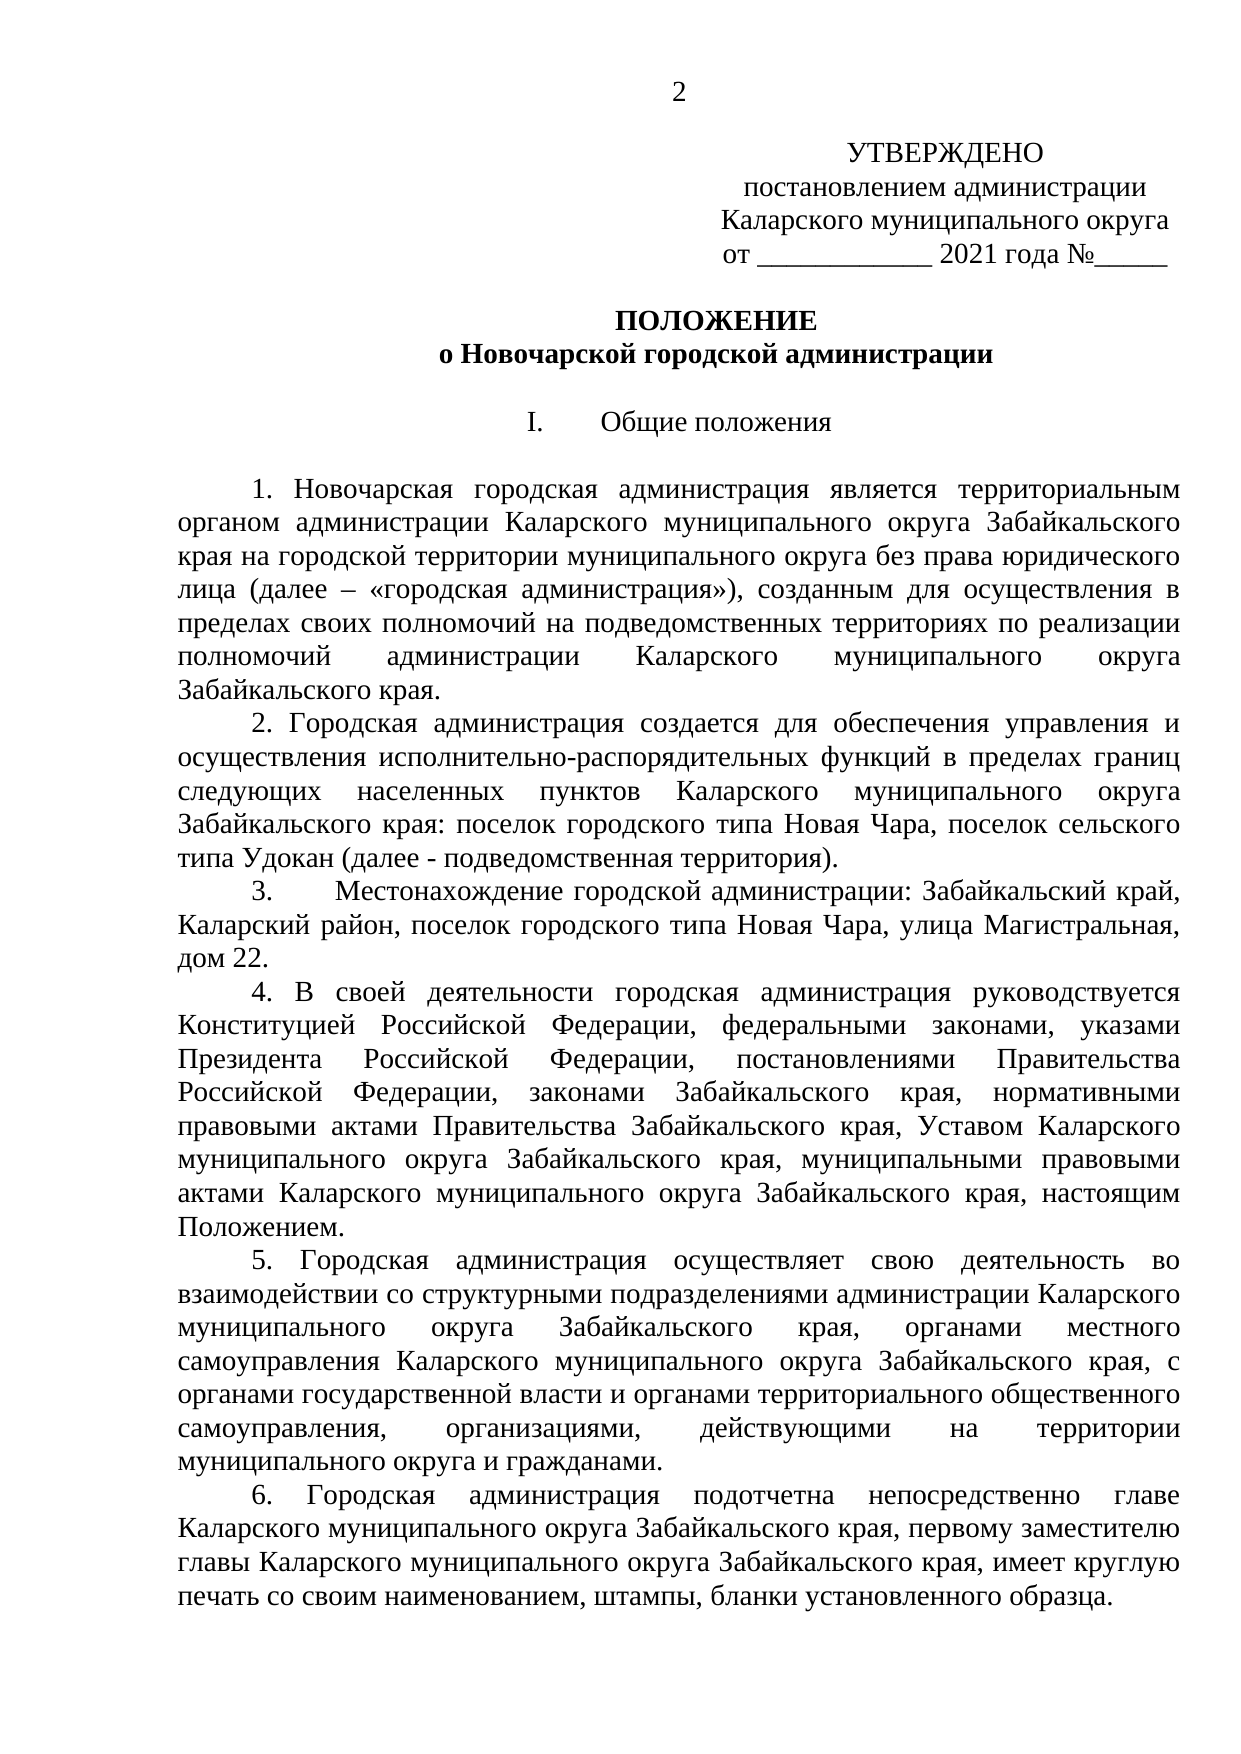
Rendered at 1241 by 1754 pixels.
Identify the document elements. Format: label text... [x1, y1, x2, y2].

text ПОЛОЖЕНИЕ [177, 303, 1181, 337]
text от ____________ 2021 года №_____ [709, 236, 1181, 269]
text 3. Местонахождение городской администрации: Забайкальский край, Каларский район, поселок городского типа Новая Чара, улица Магистральная, дом 22. [177, 873, 1181, 974]
text 1. Новочарская городская администрация является территориальным органом администрации Каларского муниципального округа Забайкальского края на городской территории муниципального округа без права юридического лица (далее – «городская администрация»), созданным для осуществления в пределах своих полномочий на подведомственных территориях по реализации полномочий администрации Каларского муниципального округа Забайкальского края. [177, 471, 1181, 706]
text I. Общие положения [177, 404, 1181, 437]
text постановлением администрации [709, 169, 1181, 202]
text 2. Городская администрация создается для обеспечения управления и осуществления исполнительно-распорядительных функций в пределах границ следующих населенных пунктов Каларского муниципального округа Забайкальского края: поселок городского типа Новая Чара, поселок сельского типа Удокан (далее - подведомственная территория). [177, 706, 1181, 873]
text 4. В своей деятельности городская администрация руководствуется Конституцией Российской Федерации, федеральными законами, указами Президента Российской Федерации, постановлениями Правительства Российской Федерации, законами Забайкальского края, нормативными правовыми актами Правительства Забайкальского края, Уставом Каларского муниципального округа Забайкальского края, муниципальными правовыми актами Каларского муниципального округа Забайкальского края, настоящим Положением. [177, 974, 1181, 1242]
text Каларского муниципального округа [709, 202, 1181, 236]
text о Новочарской городской администрации [177, 337, 1181, 370]
text 5. Городская администрация осуществляет свою деятельность во взаимодействии со структурными подразделениями администрации Каларского муниципального округа Забайкальского края, органами местного самоуправления Каларского муниципального округа Забайкальского края, с органами государственной власти и органами территориального общественного самоуправления, организациями, действующими на территории муниципального округа и гражданами. [177, 1242, 1181, 1477]
text УТВЕРЖДЕНО [709, 135, 1181, 169]
text 6. Городская администрация подотчетна непосредственно главе Каларского муниципального округа Забайкальского края, первому заместителю главы Каларского муниципального округа Забайкальского края, имеет круглую печать со своим наименованием, штампы, бланки установленного образца. [177, 1477, 1181, 1611]
